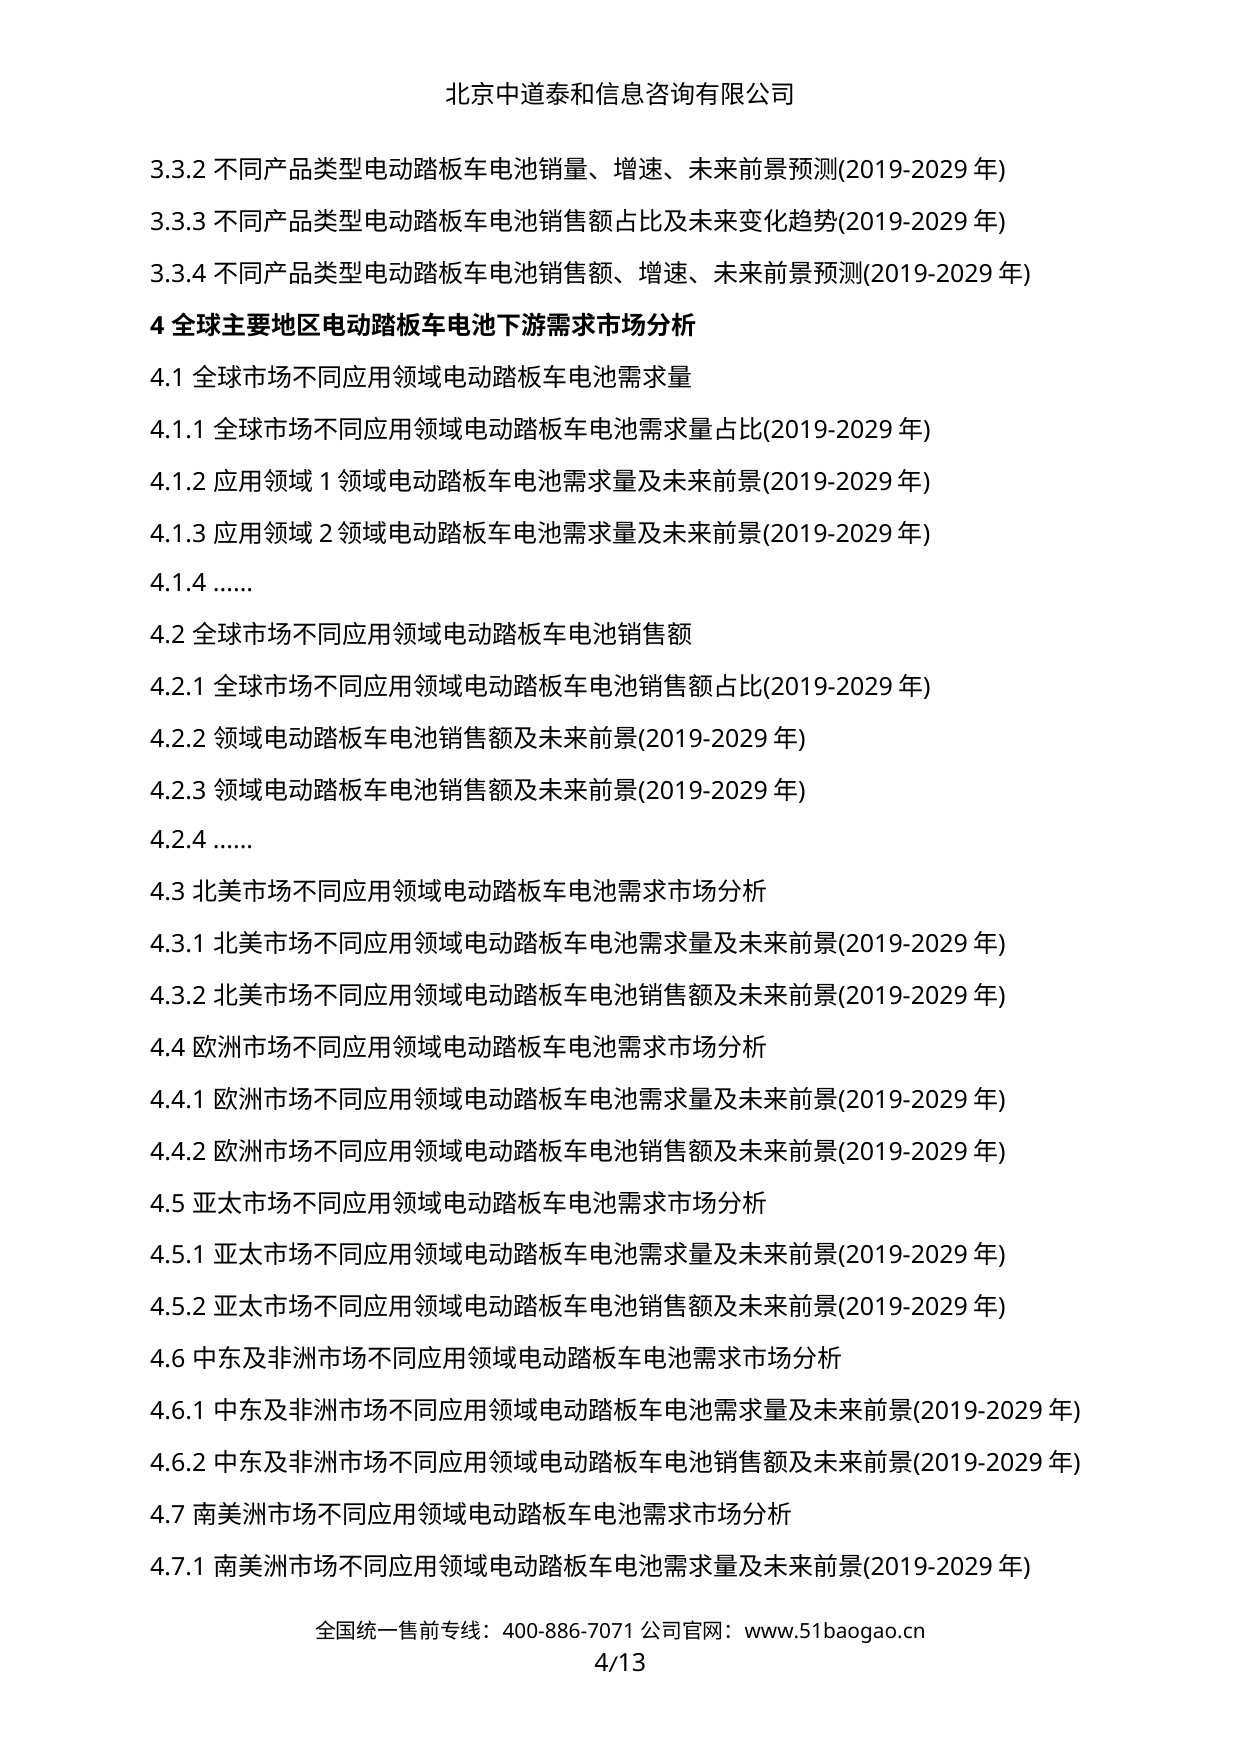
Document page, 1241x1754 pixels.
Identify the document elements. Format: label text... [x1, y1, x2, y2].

text 4.3.2 北美市场不同应用领域电动踏板车电池销售额及未来前景(2019-2029年) [150, 976, 1090, 1012]
text 4 全球主要地区电动踏板车电池下游需求市场分析 [150, 306, 1090, 342]
text 4.7.1 南美洲市场不同应用领域电动踏板车电池需求量及未来前景(2019-2029年) [150, 1546, 1090, 1582]
text 3.3.2 不同产品类型电动踏板车电池销量、增速、未来前景预测(2019-2029年) [150, 150, 1090, 186]
text 4.5 亚太市场不同应用领域电动踏板车电池需求市场分析 [150, 1183, 1090, 1219]
text 4.5.2 亚太市场不同应用领域电动踏板车电池销售额及未来前景(2019-2029年) [150, 1287, 1090, 1323]
text 4.3 北美市场不同应用领域电动踏板车电池需求市场分析 [150, 872, 1090, 908]
text 4.6.2 中东及非洲市场不同应用领域电动踏板车电池销售额及未来前景(2019-2029年) [150, 1442, 1090, 1479]
text 4.2.4 ...... [150, 822, 1090, 856]
text 4.4 欧洲市场不同应用领域电动踏板车电池需求市场分析 [150, 1027, 1090, 1064]
text 3.3.3 不同产品类型电动踏板车电池销售额占比及未来变化趋势(2019-2029年) [150, 202, 1090, 238]
text 4.3.1 北美市场不同应用领域电动踏板车电池需求量及未来前景(2019-2029年) [150, 924, 1090, 960]
text 4.1.1 全球市场不同应用领域电动踏板车电池需求量占比(2019-2029年) [150, 409, 1090, 446]
text 4.5.1 亚太市场不同应用领域电动踏板车电池需求量及未来前景(2019-2029年) [150, 1235, 1090, 1271]
text 4.1.2 应用领域 1领域电动踏板车电池需求量及未来前景(2019-2029年) [150, 461, 1090, 497]
text 4.1.3 应用领域 2领域电动踏板车电池需求量及未来前景(2019-2029年) [150, 513, 1090, 549]
text 4.4.1 欧洲市场不同应用领域电动踏板车电池需求量及未来前景(2019-2029年) [150, 1079, 1090, 1116]
text 4.2.1 全球市场不同应用领域电动踏板车电池销售额占比(2019-2029年) [150, 667, 1090, 703]
text 3.3.4 不同产品类型电动踏板车电池销售额、增速、未来前景预测(2019-2029年) [150, 254, 1090, 290]
text 4.2.2 领域电动踏板车电池销售额及未来前景(2019-2029年) [150, 718, 1090, 755]
text 4.1.4 ...... [150, 565, 1090, 599]
text 4.1 全球市场不同应用领域电动踏板车电池需求量 [150, 357, 1090, 394]
text 4.6.1 中东及非洲市场不同应用领域电动踏板车电池需求量及未来前景(2019-2029年) [150, 1391, 1090, 1427]
text 4.4.2 欧洲市场不同应用领域电动踏板车电池销售额及未来前景(2019-2029年) [150, 1131, 1090, 1167]
text 4.6 中东及非洲市场不同应用领域电动踏板车电池需求市场分析 [150, 1339, 1090, 1375]
text 4.2.3 领域电动踏板车电池销售额及未来前景(2019-2029年) [150, 770, 1090, 807]
text 4.2 全球市场不同应用领域电动踏板车电池销售额 [150, 615, 1090, 651]
text 4.7 南美洲市场不同应用领域电动踏板车电池需求市场分析 [150, 1494, 1090, 1531]
